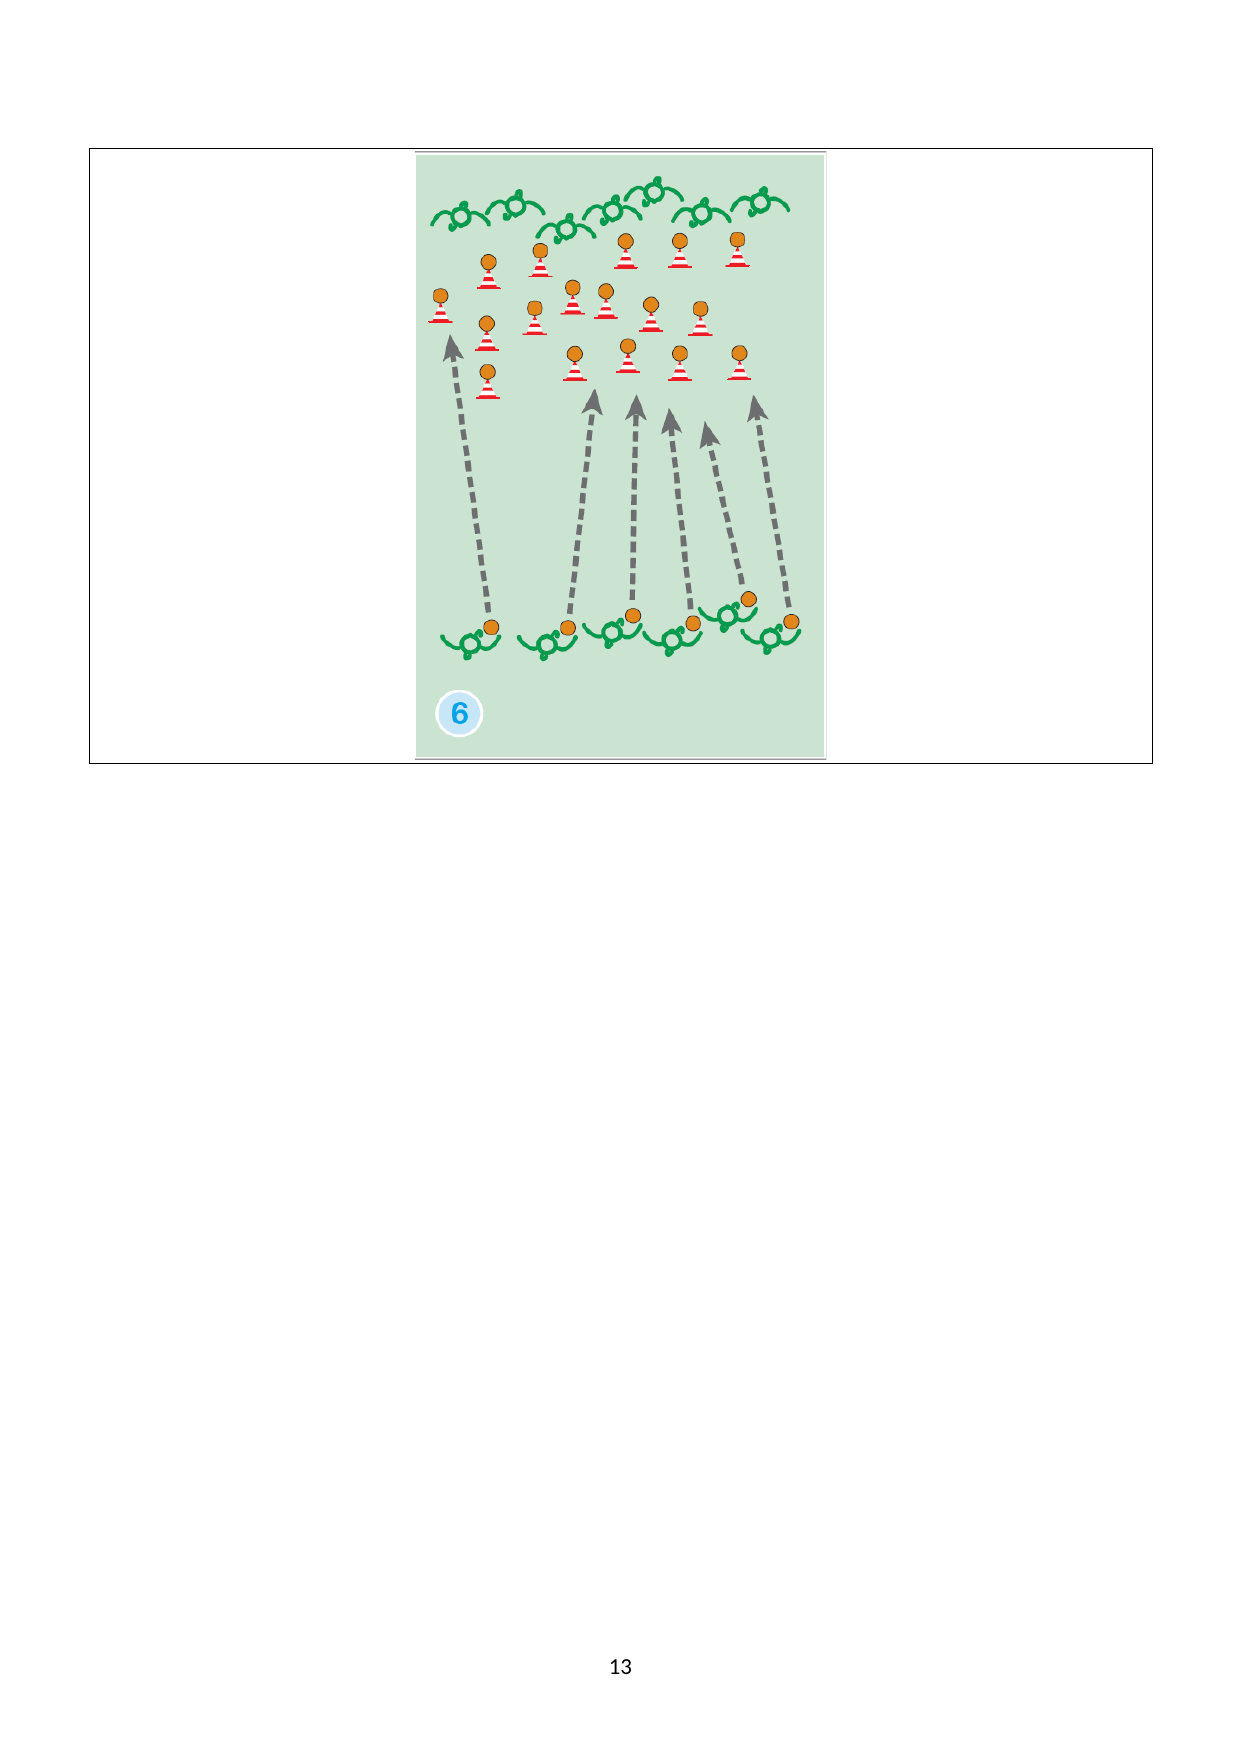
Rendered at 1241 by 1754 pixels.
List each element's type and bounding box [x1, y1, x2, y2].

table_cell [90, 149, 1152, 763]
picture [414, 151, 827, 760]
